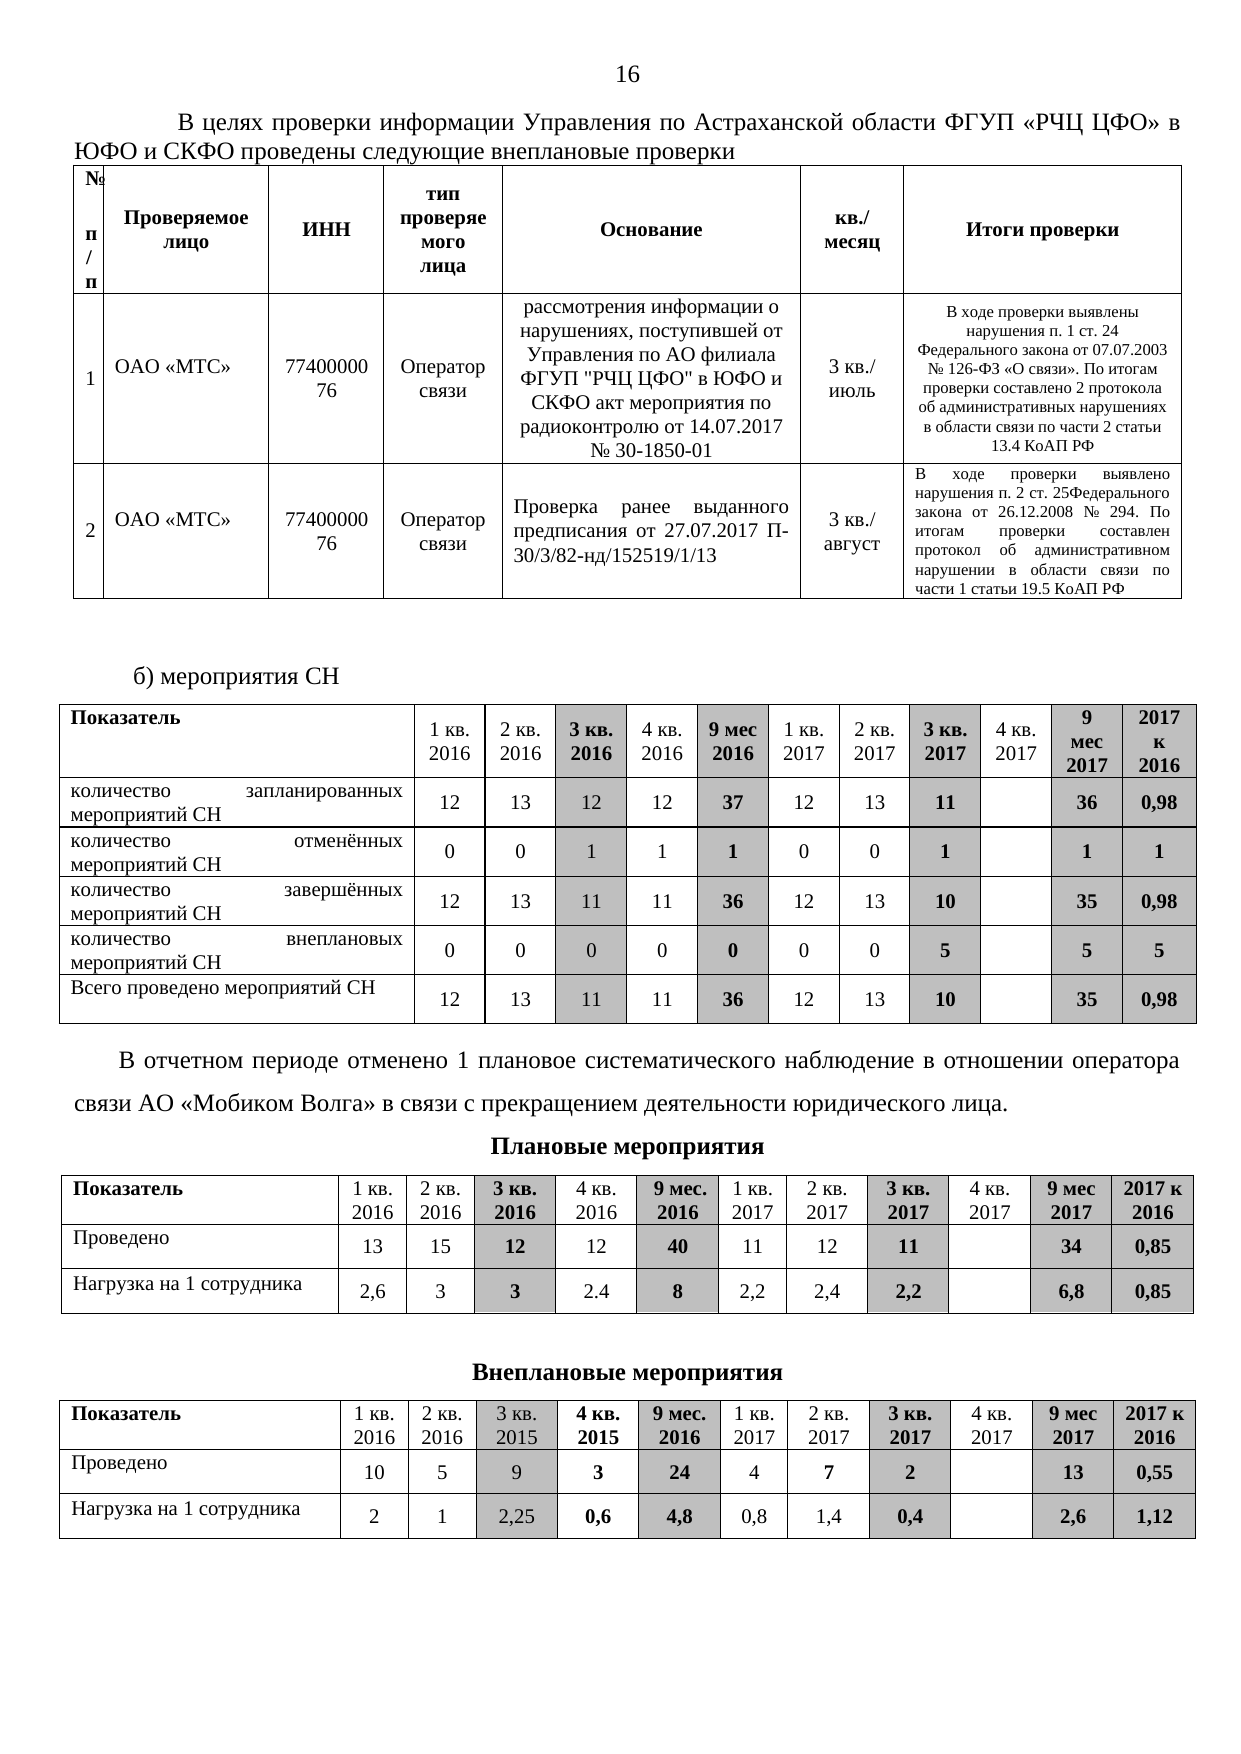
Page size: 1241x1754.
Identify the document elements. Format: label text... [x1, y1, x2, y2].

table_cell 37 [698, 778, 768, 826]
table_cell 3 кв./ август [801, 464, 903, 598]
table_cell 35 [1052, 975, 1122, 1023]
table_cell 3 [407, 1269, 474, 1312]
table_cell 13 [486, 877, 555, 925]
table_cell 2 [74, 464, 103, 598]
table_cell 1,4 [788, 1494, 869, 1538]
table_cell 11 [627, 975, 697, 1023]
table_cell 9 [477, 1450, 557, 1493]
table_cell 13 [840, 975, 909, 1023]
table_cell 1 [74, 294, 103, 462]
table_cell 0,85 [1112, 1269, 1193, 1312]
text б) мероприятия СН [74, 661, 1181, 690]
table_cell 3 кв./ июль [801, 294, 903, 462]
table_cell [981, 877, 1051, 925]
table_cell 7740000076 [269, 294, 383, 462]
table_header № п/п [74, 166, 103, 293]
table_cell 4 [721, 1450, 787, 1493]
table_cell 3 [475, 1269, 555, 1312]
table_header 2017 к 2016 [1123, 705, 1196, 777]
table_header 2 кв. 2017 [788, 1401, 869, 1449]
table_cell 10 [910, 877, 980, 925]
table_cell 12 [769, 877, 839, 925]
table_cell Оператор связи [384, 294, 502, 462]
text В отчетном периоде отменено 1 плановое систематического наблюдение в отношении оператора связи АО «Мобиком Волга» в связи с прекращением деятельности юридического лица. [74, 1045, 1181, 1117]
table_cell 13 [486, 975, 555, 1023]
table_cell рассмотрения информации о нарушениях, поступившей от Управления по АО филиала ФГУП "РЧЦ ЦФО" в ЮФО и СКФО акт мероприятия по радиоконтролю от 14.07.2017 № 30-1850-01 [503, 294, 800, 462]
table_header 9 мес 2017 [1052, 705, 1122, 777]
table_header 9 мес 2016 [698, 705, 768, 777]
table_cell 0 [840, 828, 909, 876]
table_cell 34 [1031, 1225, 1111, 1268]
table_cell 11 [868, 1225, 948, 1268]
table_cell 0 [415, 828, 484, 876]
table_header 9 мес. 2016 [639, 1401, 720, 1449]
table_cell 13 [486, 778, 555, 826]
table_cell В ходе проверки выявлены нарушения п. 1 ст. 24 Федерального закона от 07.07.2003 № 126-ФЗ «О связи». По итогам проверки составлено 2 протокола об административных нарушениях в области связи по части 2 статьи 13.4 КоАП РФ [904, 294, 1181, 462]
table_header 4 кв. 2017 [981, 705, 1051, 777]
table_cell 0,8 [721, 1494, 787, 1538]
table_cell 24 [639, 1450, 720, 1493]
table_header 4 кв. 2015 [558, 1401, 638, 1449]
text Плановые мероприятия [74, 1131, 1181, 1160]
table_cell Нагрузка на 1 сотрудника [60, 1494, 340, 1538]
table_cell 5 [409, 1450, 476, 1493]
table_cell 0,6 [558, 1494, 638, 1538]
table_cell 0 [698, 926, 768, 974]
table_cell Всего проведено мероприятий СН [60, 975, 414, 1023]
table_header 3 кв. 2017 [868, 1176, 948, 1224]
table_cell 12 [415, 877, 484, 925]
table_cell 7 [788, 1450, 869, 1493]
table_header 9 мес 2017 [1031, 1176, 1111, 1224]
table_cell 0,4 [870, 1494, 950, 1538]
table_cell 0,98 [1123, 877, 1196, 925]
table_cell 5 [1123, 926, 1196, 974]
table_cell 8 [637, 1269, 718, 1312]
table_cell количество внеплановых мероприятий СН [60, 926, 414, 974]
table_cell 0,98 [1123, 975, 1196, 1023]
table_cell 13 [840, 778, 909, 826]
table_cell 0 [627, 926, 697, 974]
table_header 4 кв. 2016 [627, 705, 697, 777]
table_cell количество запланированных мероприятий СН [60, 778, 414, 826]
table_header тип проверяемого лица [384, 166, 502, 293]
table_cell 11 [556, 975, 626, 1023]
table_header Показатель [60, 1401, 340, 1449]
table_cell количество отменённых мероприятий СН [60, 828, 414, 876]
table_header 3 кв. 2016 [556, 705, 626, 777]
table_cell 0 [840, 926, 909, 974]
table_header 1 кв. 2016 [341, 1401, 408, 1449]
table_cell 0 [769, 926, 839, 974]
table_cell 0,55 [1114, 1450, 1195, 1493]
table_cell 12 [556, 1225, 636, 1268]
table_cell количество завершённых мероприятий СН [60, 877, 414, 925]
table_cell 1,12 [1114, 1494, 1195, 1538]
table_cell ОАО «МТС» [104, 464, 268, 598]
table_header 2 кв. 2017 [840, 705, 909, 777]
text В целях проверки информации Управления по Астраханской области ФГУП «РЧЦ ЦФО» в ЮФО и СКФО проведены следующие внеплановые проверки [74, 107, 1181, 164]
table_header 3 кв. 2017 [910, 705, 980, 777]
table_cell 35 [1052, 877, 1122, 925]
table_cell 1 [627, 828, 697, 876]
table_header 2017 к 2016 [1112, 1176, 1193, 1224]
table_cell 40 [637, 1225, 718, 1268]
table_cell ОАО «МТС» [104, 294, 268, 462]
table_cell Проверка ранее выданного предписания от 27.07.2017 П-30/3/82-нд/152519/1/13 [503, 464, 800, 598]
table_cell 1 [698, 828, 768, 876]
table_cell 2,6 [339, 1269, 406, 1312]
table_cell 0 [486, 926, 555, 974]
table_cell [951, 1494, 1032, 1538]
table_cell [951, 1450, 1032, 1493]
table_cell Оператор связи [384, 464, 502, 598]
table_cell 12 [415, 975, 484, 1023]
table_header 2 кв. 2016 [407, 1176, 474, 1224]
table_cell 12 [627, 778, 697, 826]
table_header Проверяемое лицо [104, 166, 268, 293]
table_cell [949, 1269, 1030, 1312]
table_cell 0,85 [1112, 1225, 1193, 1268]
table_header ИНН [269, 166, 383, 293]
text Внеплановые мероприятия [74, 1357, 1181, 1385]
table_cell 12 [787, 1225, 867, 1268]
table_cell [981, 975, 1051, 1023]
table_cell 36 [698, 975, 768, 1023]
table_cell 36 [1052, 778, 1122, 826]
table_cell 12 [415, 778, 484, 826]
table_cell Проведено [62, 1225, 338, 1268]
table_header 4 кв. 2017 [951, 1401, 1032, 1449]
table_cell 2,2 [868, 1269, 948, 1312]
table_cell 1 [910, 828, 980, 876]
table_header 2 кв. 2016 [409, 1401, 476, 1449]
table_cell 11 [910, 778, 980, 826]
table_cell 12 [769, 975, 839, 1023]
table_cell 5 [1052, 926, 1122, 974]
table_cell 1 [1052, 828, 1122, 876]
table_cell 13 [339, 1225, 406, 1268]
table_cell 1 [1123, 828, 1196, 876]
table_header кв./ месяц [801, 166, 903, 293]
table_header 3 кв. 2016 [475, 1176, 555, 1224]
table_cell 0 [415, 926, 484, 974]
table_cell 2 [870, 1450, 950, 1493]
table_header Показатель [62, 1176, 338, 1224]
table_cell 1 [556, 828, 626, 876]
table_header 2 кв. 2016 [486, 705, 555, 777]
table_cell 12 [769, 778, 839, 826]
table_header 2017 к 2016 [1114, 1401, 1195, 1449]
table_cell 10 [910, 975, 980, 1023]
table_cell 10 [341, 1450, 408, 1493]
table_header 9 мес. 2016 [637, 1176, 718, 1224]
table_cell 0 [556, 926, 626, 974]
table_cell 13 [1033, 1450, 1113, 1493]
table_cell 11 [556, 877, 626, 925]
table_cell 0 [486, 828, 555, 876]
table_header 3 кв. 2015 [477, 1401, 557, 1449]
table_header 3 кв. 2017 [870, 1401, 950, 1449]
table_cell [981, 926, 1051, 974]
table_cell 0 [769, 828, 839, 876]
table_header 1 кв. 2017 [719, 1176, 786, 1224]
table_cell 3 [558, 1450, 638, 1493]
table_cell 1 [409, 1494, 476, 1538]
table_cell 15 [407, 1225, 474, 1268]
table_header Итоги проверки [904, 166, 1181, 293]
table_header Основание [503, 166, 800, 293]
table_cell 6,8 [1031, 1269, 1111, 1312]
table_cell 2,6 [1033, 1494, 1113, 1538]
table_cell [981, 778, 1051, 826]
table_header 1 кв. 2017 [769, 705, 839, 777]
table_cell 2.4 [556, 1269, 636, 1312]
table_cell 11 [719, 1225, 786, 1268]
table_cell 36 [698, 877, 768, 925]
table_cell [949, 1225, 1030, 1268]
table_cell 11 [627, 877, 697, 925]
table_header 2 кв. 2017 [787, 1176, 867, 1224]
table_cell 2,4 [787, 1269, 867, 1312]
table_cell [981, 828, 1051, 876]
table_cell 7740000076 [269, 464, 383, 598]
table_header 9 мес 2017 [1033, 1401, 1113, 1449]
table_cell 0,98 [1123, 778, 1196, 826]
table_header 4 кв. 2016 [556, 1176, 636, 1224]
table_header 1 кв. 2016 [339, 1176, 406, 1224]
table_cell 5 [910, 926, 980, 974]
table_cell 13 [840, 877, 909, 925]
table_cell 2 [341, 1494, 408, 1538]
table_cell Нагрузка на 1 сотрудника [62, 1269, 338, 1312]
table_cell 12 [475, 1225, 555, 1268]
table_cell В ходе проверки выявлено нарушения п. 2 ст. 25Федерального закона от 26.12.2008 № 294. По итогам проверки составлен протокол об административном нарушении в области связи по части 1 статьи 19.5 КоАП РФ [904, 464, 1181, 598]
table_cell 2,25 [477, 1494, 557, 1538]
table_cell Проведено [60, 1450, 340, 1493]
table_header 4 кв. 2017 [949, 1176, 1030, 1224]
table_cell 2,2 [719, 1269, 786, 1312]
table_cell 4,8 [639, 1494, 720, 1538]
table_header 1 кв. 2017 [721, 1401, 787, 1449]
table_header Показатель [60, 705, 414, 777]
table_header 1 кв. 2016 [415, 705, 484, 777]
table_cell 12 [556, 778, 626, 826]
